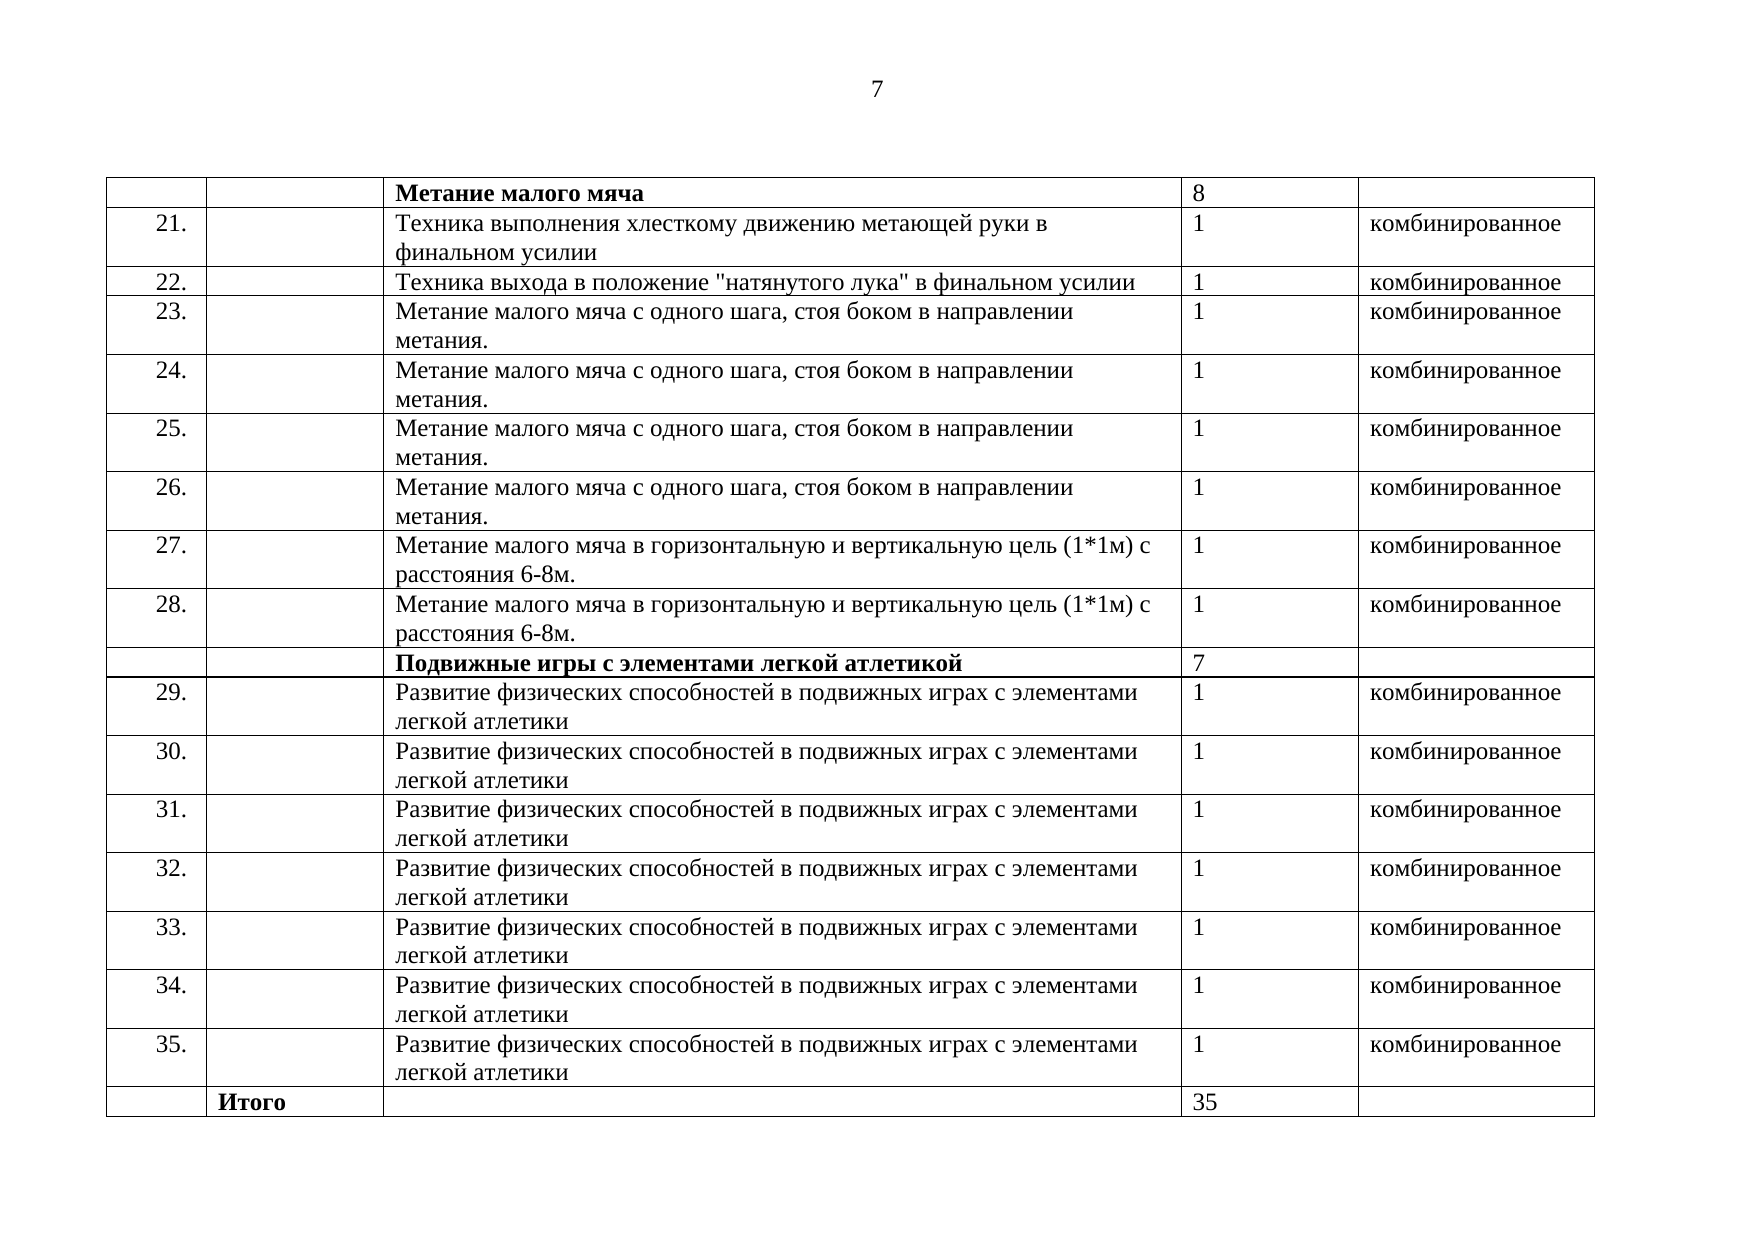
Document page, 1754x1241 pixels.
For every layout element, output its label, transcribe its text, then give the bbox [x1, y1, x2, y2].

table_cell [107, 1029, 206, 1086]
table_cell комбинированное [1359, 531, 1594, 588]
table_cell [1359, 178, 1594, 207]
table_cell комбинированное [1359, 355, 1594, 412]
table_cell 8 [1182, 178, 1358, 207]
table_cell 1 [1182, 208, 1358, 266]
table_cell [107, 912, 206, 969]
table_cell [207, 208, 383, 266]
table_cell [107, 178, 206, 207]
table_cell Развитие физических способностей в подвижных играх с элементами легкой атлетики [384, 678, 1181, 735]
table_cell [207, 355, 383, 412]
table_cell [107, 355, 206, 412]
table_cell Метание малого мяча с одного шага, стоя боком в направлении метания. [384, 296, 1181, 354]
table_cell [207, 912, 383, 969]
table_cell комбинированное [1359, 853, 1594, 911]
table_cell комбинированное [1359, 296, 1594, 354]
table_cell 1 [1182, 589, 1358, 647]
table_cell 1 [1182, 355, 1358, 412]
table_cell Метание малого мяча в горизонтальную и вертикальную цель (1*1м) с расстояния 6-8м. [384, 589, 1181, 647]
table_cell [107, 678, 206, 735]
table_cell 35 [1182, 1087, 1358, 1116]
table_cell [207, 736, 383, 793]
table_cell Метание малого мяча с одного шага, стоя боком в направлении метания. [384, 414, 1181, 471]
table_cell [207, 970, 383, 1028]
table_cell [107, 736, 206, 793]
table_cell [107, 970, 206, 1028]
table_cell [207, 178, 383, 207]
table_cell [107, 414, 206, 471]
table_cell комбинированное [1359, 589, 1594, 647]
table_cell 1 [1182, 531, 1358, 588]
table_cell [107, 589, 206, 647]
table_cell [107, 296, 206, 354]
table_cell Развитие физических способностей в подвижных играх с элементами легкой атлетики [384, 912, 1181, 969]
table_cell Техника выполнения хлесткому движению метающей руки в финальном усилии [384, 208, 1181, 266]
table_cell Метание малого мяча с одного шага, стоя боком в направлении метания. [384, 472, 1181, 529]
table_cell [107, 853, 206, 911]
table_cell [107, 267, 206, 295]
table_cell [207, 1029, 383, 1086]
table_cell Метание малого мяча [384, 178, 1181, 207]
table_cell комбинированное [1359, 1029, 1594, 1086]
table_cell [207, 678, 383, 735]
table_cell Метание малого мяча в горизонтальную и вертикальную цель (1*1м) с расстояния 6-8м. [384, 531, 1181, 588]
table_cell комбинированное [1359, 970, 1594, 1028]
table_cell 1 [1182, 414, 1358, 471]
table_cell комбинированное [1359, 795, 1594, 852]
table_cell [207, 296, 383, 354]
table_cell [207, 531, 383, 588]
table_cell [107, 795, 206, 852]
table_cell Техника выхода в положение "натянутого лука" в финальном усилии [384, 267, 1181, 295]
table_cell [207, 414, 383, 471]
table_cell [1359, 648, 1594, 676]
table_cell 1 [1182, 912, 1358, 969]
table_cell [207, 795, 383, 852]
table_cell 1 [1182, 472, 1358, 529]
table_cell Развитие физических способностей в подвижных играх с элементами легкой атлетики [384, 795, 1181, 852]
table_cell Развитие физических способностей в подвижных играх с элементами легкой атлетики [384, 1029, 1181, 1086]
table_cell комбинированное [1359, 414, 1594, 471]
table_cell Развитие физических способностей в подвижных играх с элементами легкой атлетики [384, 736, 1181, 793]
table_cell [207, 589, 383, 647]
table_cell 1 [1182, 853, 1358, 911]
table_cell 1 [1182, 296, 1358, 354]
table_cell Развитие физических способностей в подвижных играх с элементами легкой атлетики [384, 853, 1181, 911]
table_cell комбинированное [1359, 912, 1594, 969]
table_cell комбинированное [1359, 736, 1594, 793]
table_cell [107, 531, 206, 588]
table_cell [384, 1087, 1181, 1116]
table_cell [207, 472, 383, 529]
table_cell 1 [1182, 970, 1358, 1028]
table_cell 1 [1182, 267, 1358, 295]
table_cell [207, 853, 383, 911]
table_cell комбинированное [1359, 208, 1594, 266]
table_cell Подвижные игры с элементами легкой атлетикой [384, 648, 1181, 676]
table_cell [107, 648, 206, 676]
table_cell 1 [1182, 736, 1358, 793]
table_cell 7 [1182, 648, 1358, 676]
table_cell [107, 472, 206, 529]
table_cell 1 [1182, 795, 1358, 852]
table_cell [1359, 1087, 1594, 1116]
table_cell [107, 1087, 206, 1116]
table_cell 1 [1182, 1029, 1358, 1086]
table_cell 1 [1182, 678, 1358, 735]
table_cell Развитие физических способностей в подвижных играх с элементами легкой атлетики [384, 970, 1181, 1028]
table_cell [207, 267, 383, 295]
table_cell Итого [207, 1087, 383, 1116]
table_cell [107, 208, 206, 266]
table_cell [207, 648, 383, 676]
table_cell комбинированное [1359, 678, 1594, 735]
table_cell комбинированное [1359, 472, 1594, 529]
table_cell комбинированное [1359, 267, 1594, 295]
table_cell Метание малого мяча с одного шага, стоя боком в направлении метания. [384, 355, 1181, 412]
